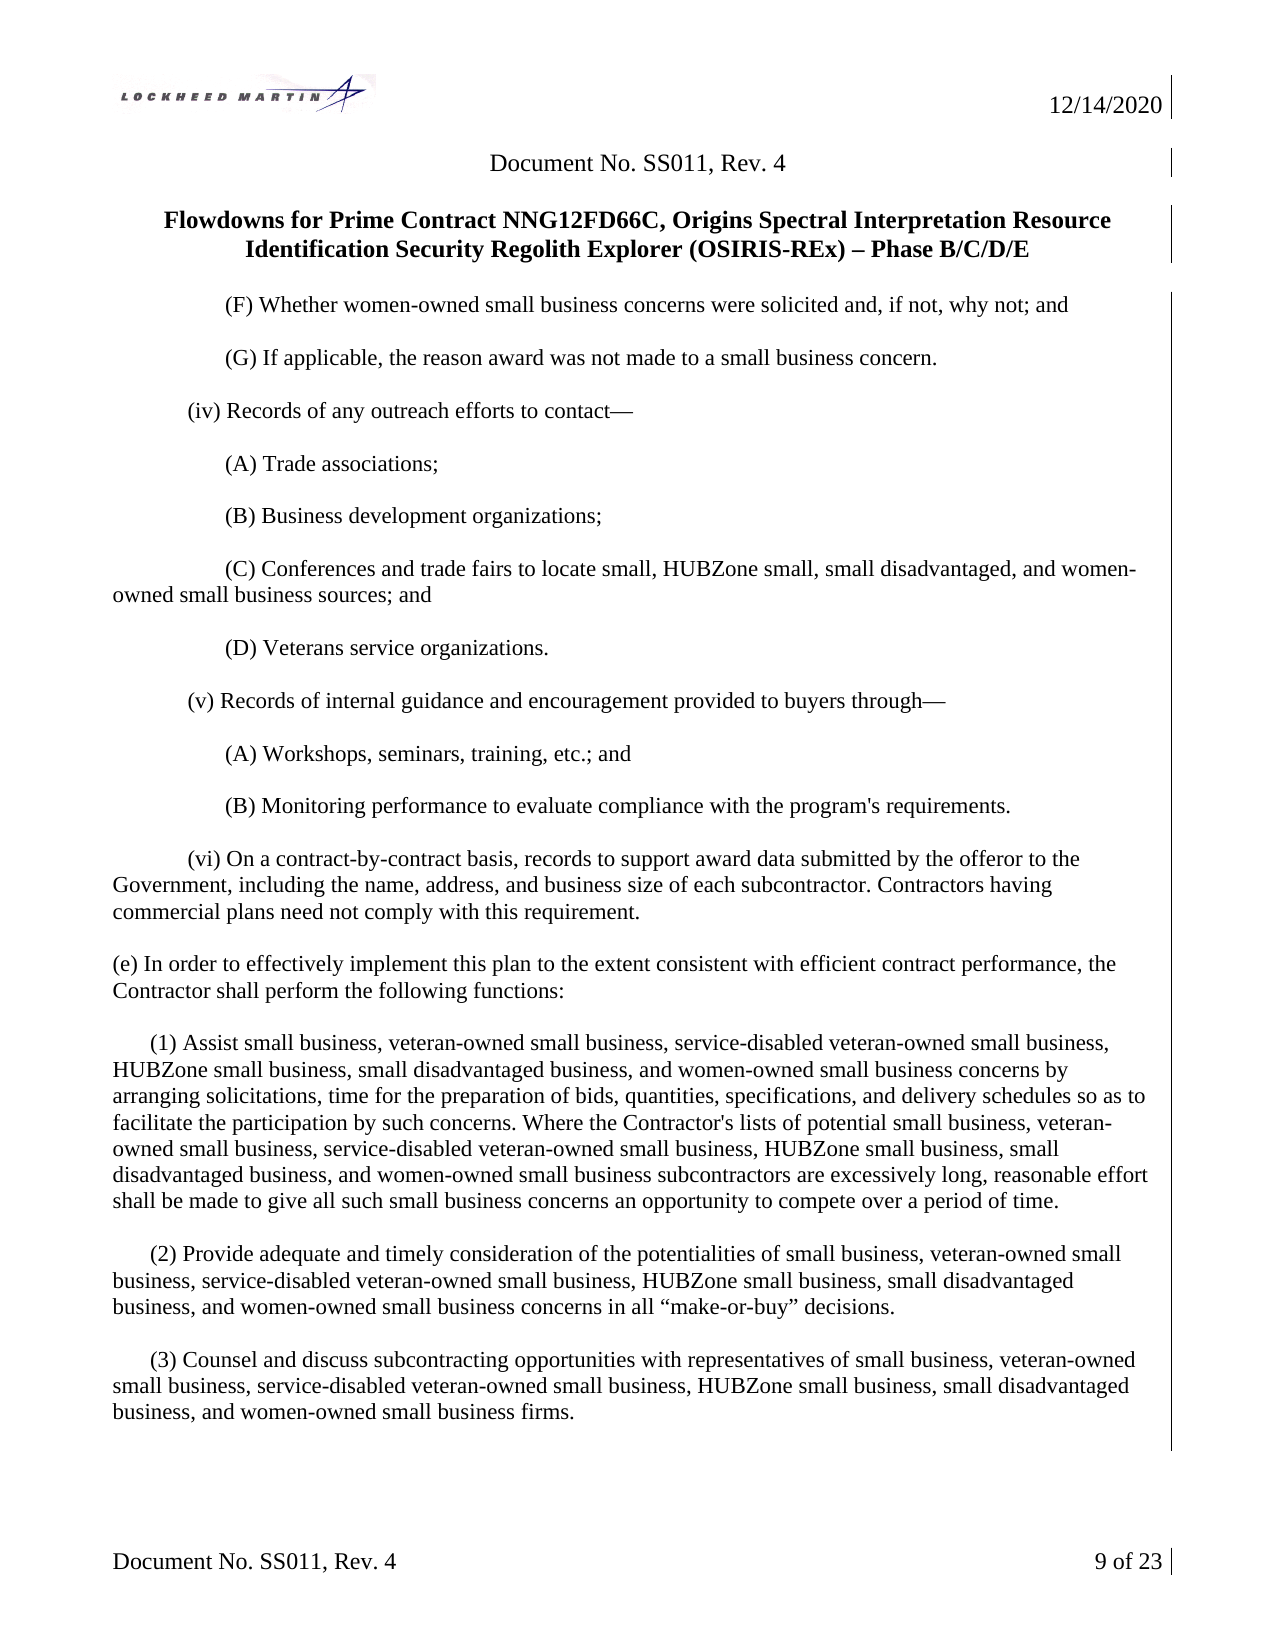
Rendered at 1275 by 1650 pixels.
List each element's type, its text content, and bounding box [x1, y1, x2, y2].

text (B) Business development organizations; [112, 502, 1162, 529]
text (1) Assist small business, veteran-owned small business, service-disabled veteran-owned small business, HUBZone small business, small disadvantaged business, and women-owned small business concerns by arranging solicitations, time for the preparation of bids, quantities, specifications, and delivery schedules so as to facilitate the participation by such concerns. Where the Contractor's lists of potential small business, veteran-owned small business, service-disabled veteran-owned small business, HUBZone small business, small disadvantaged business, and women-owned small business subcontractors are excessively long, reasonable effort shall be made to give all such small business concerns an opportunity to compete over a period of time. [112, 1029, 1162, 1214]
text (A) Workshops, seminars, training, etc.; and [112, 739, 1162, 766]
text (G) If applicable, the reason award was not made to a small business concern. [112, 344, 1162, 371]
text (v) Records of internal guidance and encouragement provided to buyers through— [112, 687, 1162, 713]
text (3) Counsel and discuss subcontracting opportunities with representatives of small business, veteran-owned small business, service-disabled veteran-owned small business, HUBZone small business, small disadvantaged business, and women-owned small business firms. [112, 1346, 1162, 1425]
text (D) Veterans service organizations. [112, 634, 1162, 661]
text (iv) Records of any outreach efforts to contact— [112, 397, 1162, 423]
text (B) Monitoring performance to evaluate compliance with the program's requirements. [112, 792, 1162, 819]
text (F) Whether women-owned small business concerns were solicited and, if not, why not; and [112, 292, 1162, 318]
text (C) Conferences and trade fairs to locate small, HUBZone small, small disadvantaged, and women-owned small business sources; and [112, 555, 1162, 608]
text (2) Provide adequate and timely consideration of the potentialities of small business, veteran-owned small business, service-disabled veteran-owned small business, HUBZone small business, small disadvantaged business, and women-owned small business concerns in all “make-or-buy” decisions. [112, 1240, 1162, 1319]
text (A) Trade associations; [112, 450, 1162, 476]
text (vi) On a contract-by-contract basis, records to support award data submitted by the offeror to the Government, including the name, address, and business size of each subcontractor. Contractors having commercial plans need not comply with this requirement. [112, 845, 1162, 924]
picture [112, 74, 376, 114]
text (e) In order to effectively implement this plan to the extent consistent with efficient contract performance, the Contractor shall perform the following functions: [112, 950, 1162, 1003]
